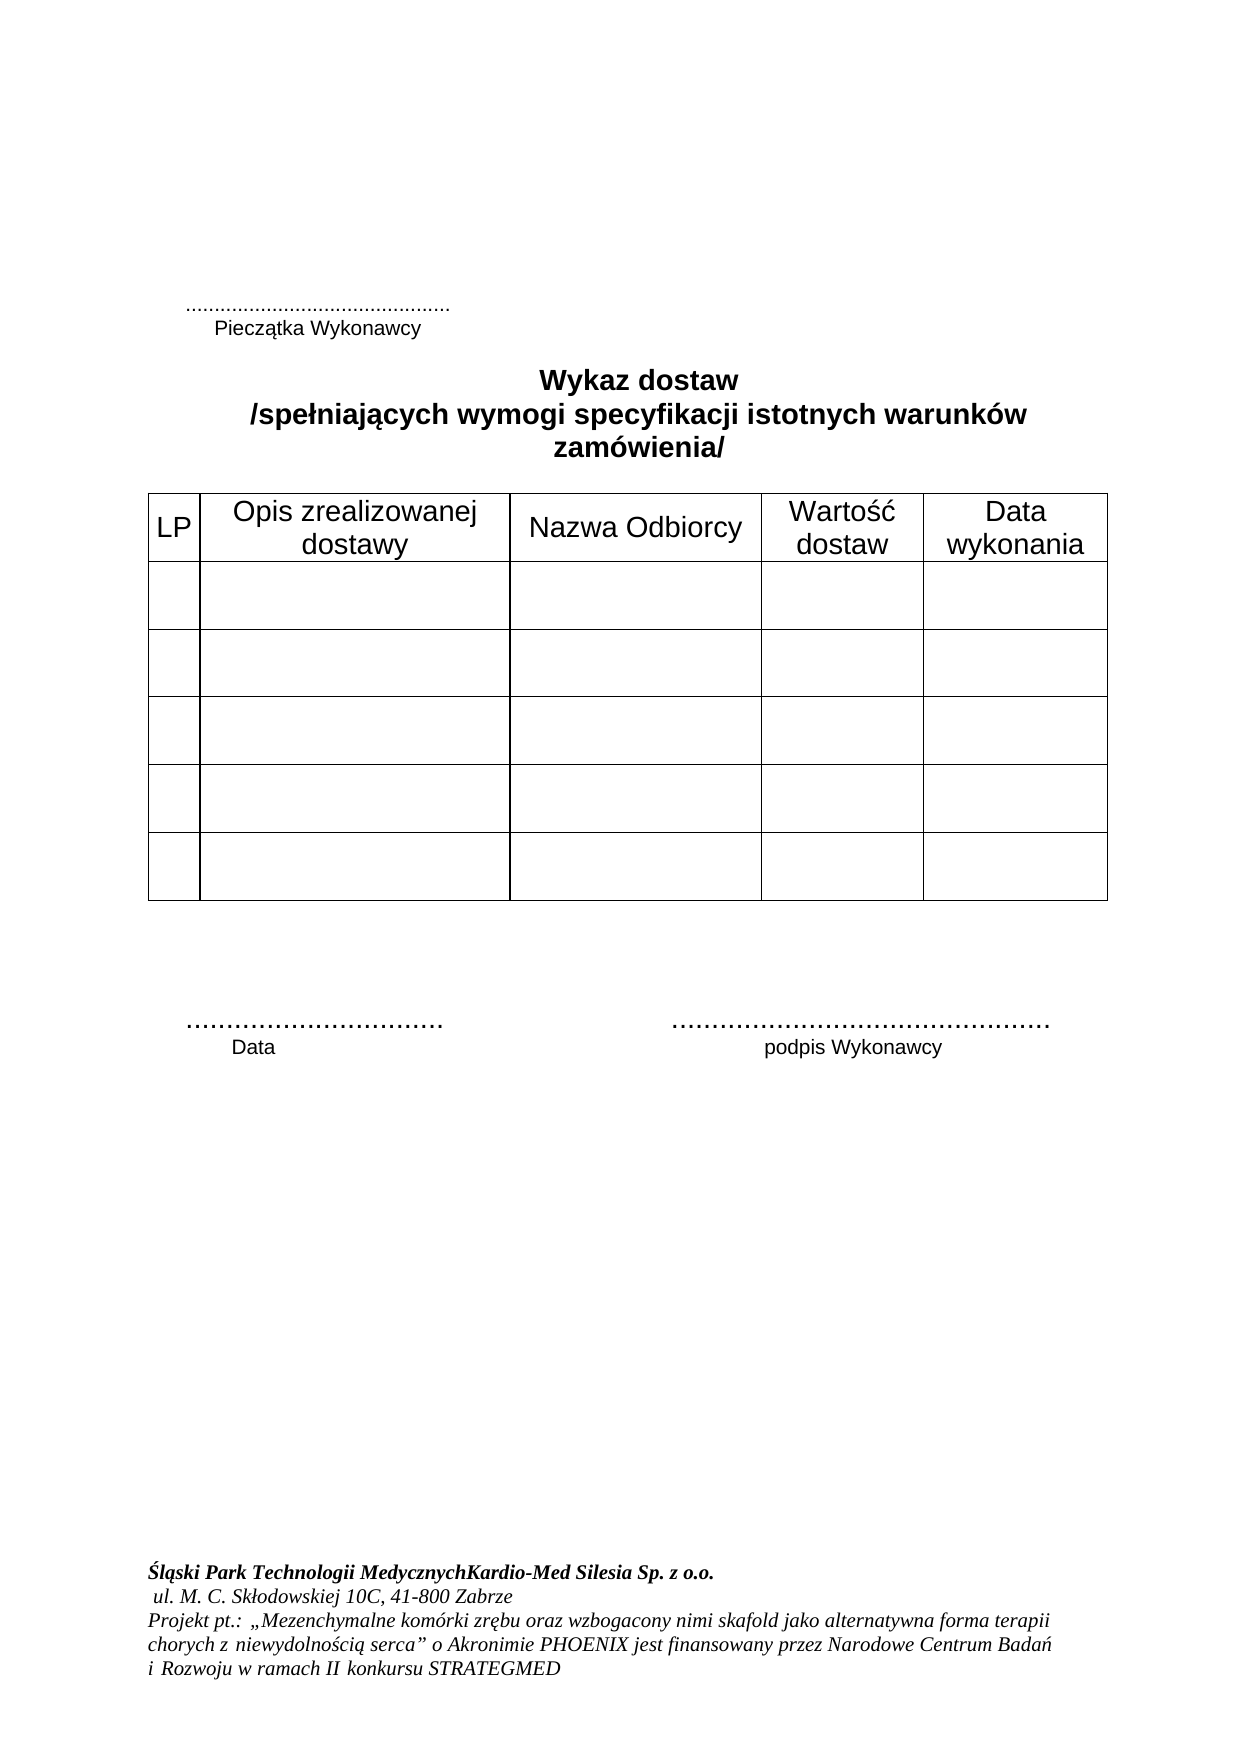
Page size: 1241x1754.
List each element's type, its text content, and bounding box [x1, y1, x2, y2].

table_header Opis zrealizowanej dostawy [201, 494, 509, 561]
text Data podpis Wykonawcy [185, 1035, 1092, 1059]
text ................................ ............................................... [185, 1001, 1092, 1035]
table_cell [511, 697, 761, 763]
table_cell [149, 833, 199, 900]
table_cell [762, 697, 923, 763]
table_cell [762, 630, 923, 696]
table_header Nazwa Odbiorcy [511, 494, 761, 561]
table_cell [511, 833, 761, 900]
table_cell [201, 630, 509, 696]
table_cell [924, 630, 1107, 696]
text /spełniających wymogi specyfikacji istotnych warunków zamówienia/ [185, 397, 1092, 464]
table_cell [762, 765, 923, 832]
table_cell [924, 765, 1107, 832]
table_cell [762, 562, 923, 629]
table_cell [149, 697, 199, 763]
table_cell [201, 562, 509, 629]
table_header LP [149, 494, 199, 561]
table_cell [924, 697, 1107, 763]
table_cell [149, 562, 199, 629]
table_cell [201, 765, 509, 832]
table_header Wartość dostaw [762, 494, 923, 561]
table_cell [511, 562, 761, 629]
table_cell [762, 833, 923, 900]
text Pieczątka Wykonawcy [185, 315, 1092, 339]
table_cell [201, 833, 509, 900]
table_cell [511, 765, 761, 832]
table_cell [201, 697, 509, 763]
table_cell [149, 765, 199, 832]
table_cell [511, 630, 761, 696]
table_cell [149, 630, 199, 696]
text Wykaz dostaw [185, 363, 1092, 397]
text .............................................. [185, 291, 1092, 315]
table_header Data wykonania [924, 494, 1107, 561]
table_cell [924, 562, 1107, 629]
table_cell [924, 833, 1107, 900]
